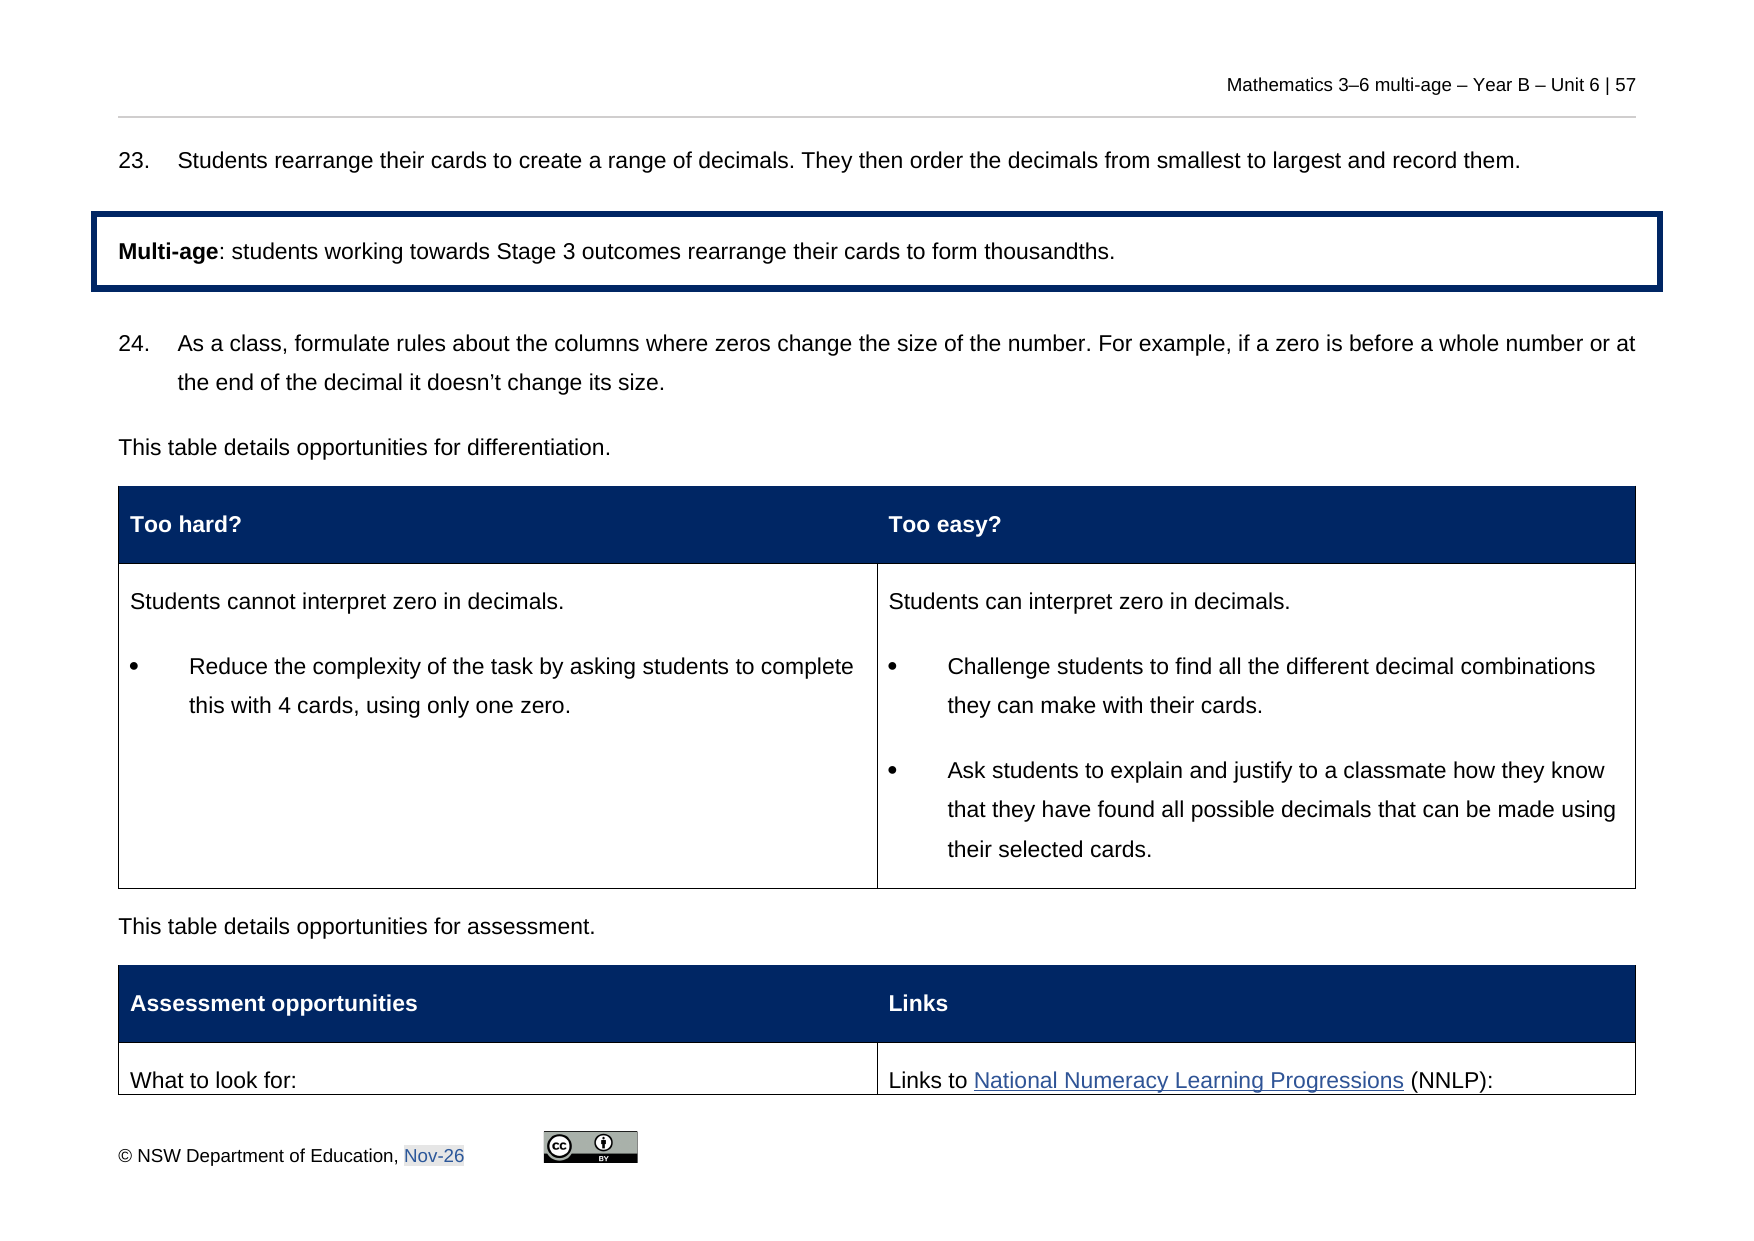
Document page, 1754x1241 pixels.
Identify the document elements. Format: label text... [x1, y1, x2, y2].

table_header Links [877, 965, 1635, 1042]
list As a class, formulate rules about the columns where zeros change the size of the number. For example, if a zero is before a whole number or at the end of the decimal it doesn’t change its size. [118, 330, 1636, 396]
table_header Assessment opportunities [119, 965, 877, 1042]
table_cell Students cannot interpret zero in decimals. Reduce the complexity of the task by asking students to complete this with 4 cards, using only one zero. [119, 564, 877, 887]
text Multi-age: students working towards Stage 3 outcomes rearrange their cards to form thousandths. [97, 217, 1657, 285]
table_header Too hard? [119, 486, 877, 563]
text This table details opportunities for differentiation. [118, 434, 1636, 460]
picture [543, 1131, 638, 1163]
list Students rearrange their cards to create a range of decimals. They then order the decimals from smallest to largest and record them. [118, 147, 1636, 173]
table_header Too easy? [877, 486, 1635, 563]
text This table details opportunities for assessment. [118, 913, 1636, 939]
table_cell Students can interpret zero in decimals. Challenge students to find all the different decimal combinations they can make with their cards. Ask students to explain and justify to a classmate how they know that they have found all possible decimals that can be made using their selected cards. [878, 564, 1635, 887]
